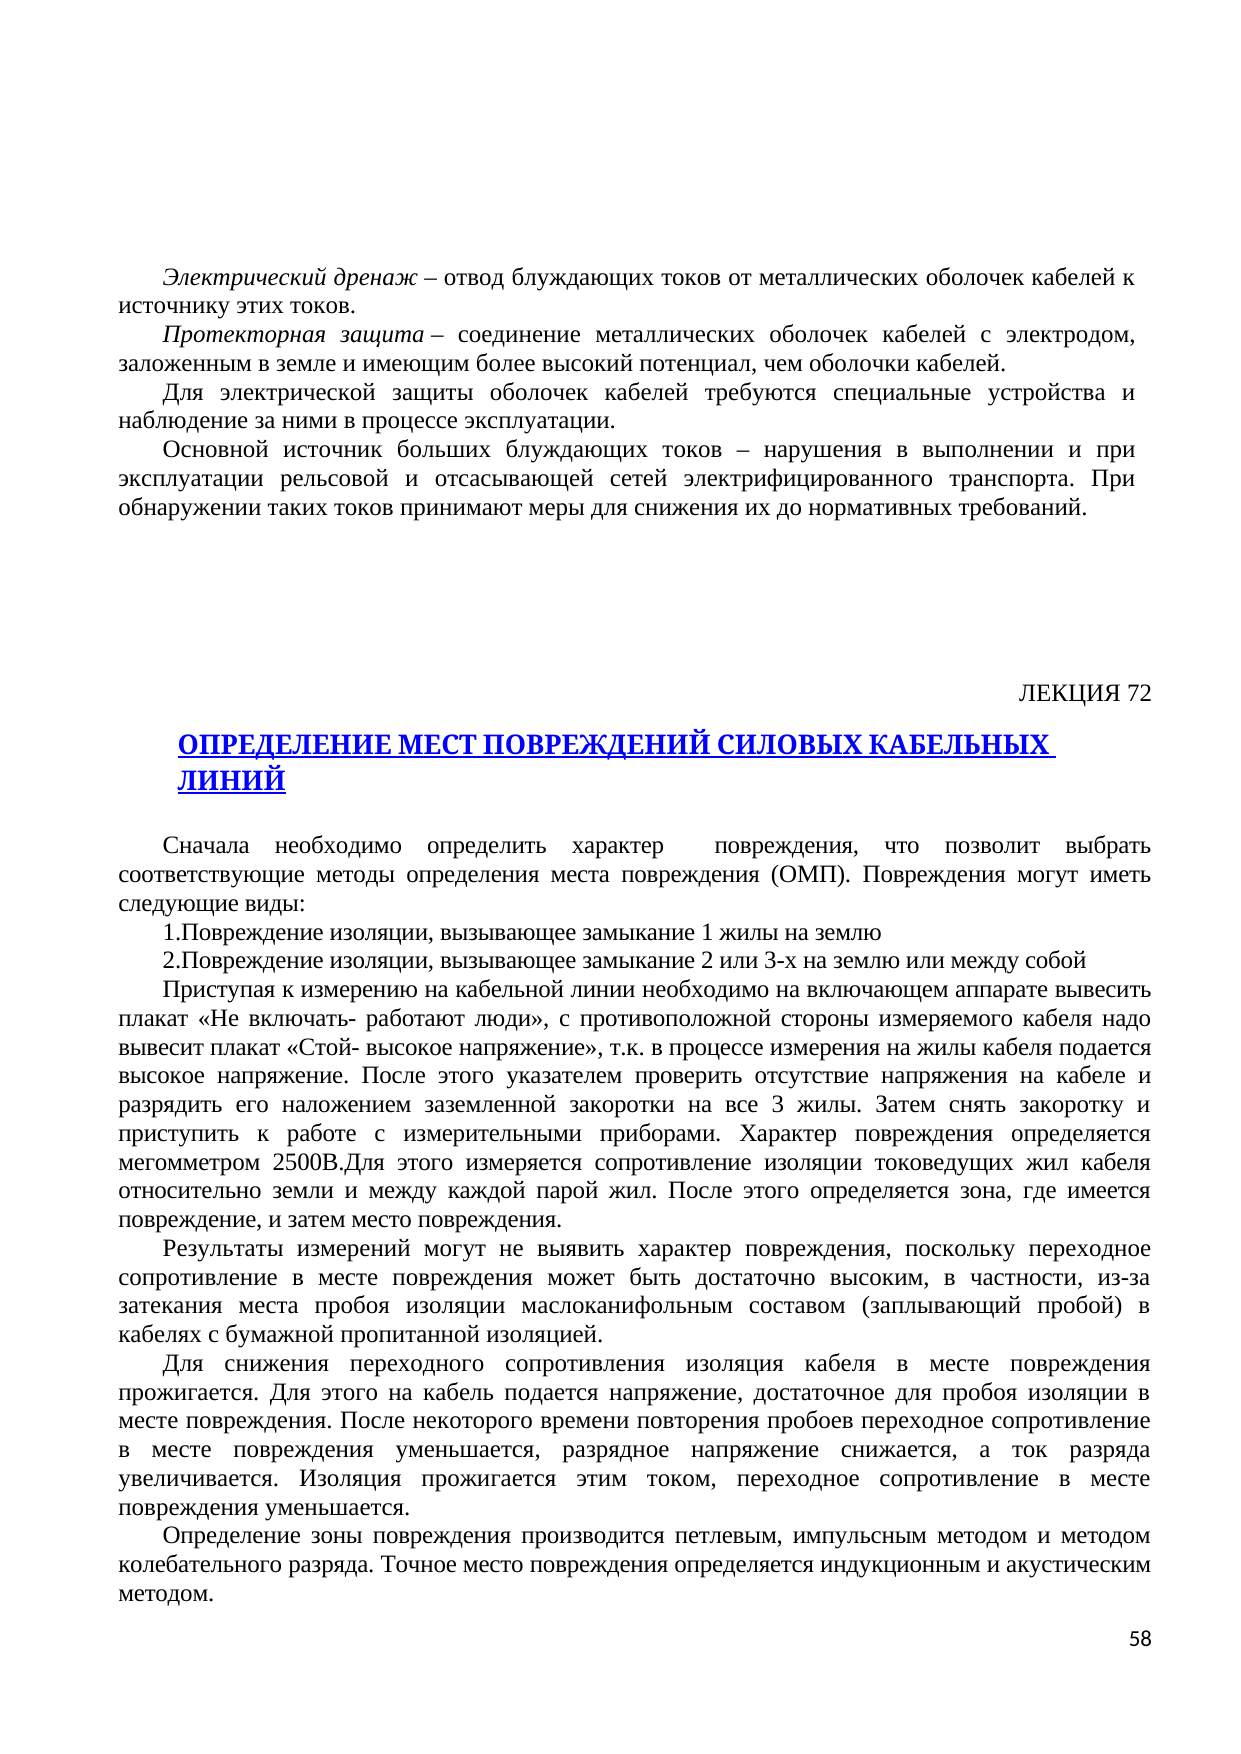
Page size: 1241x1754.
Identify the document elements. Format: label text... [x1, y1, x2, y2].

subtitle ОПРЕДЕЛЕНИЕ МЕСТ ПОВРЕЖДЕНИЙ СИЛОВЫХ КАБЕЛЬНЫХ ЛИНИЙ [177, 730, 1152, 797]
text Электрический дренаж – отвод блуждающих токов от металлических оболочек кабелей к источнику этих токов. [118, 262, 1136, 319]
text Определение зоны повреждения производится петлевым, импульсным методом и методом колебательного разряда. Точное место повреждения определяется индукционным и акустическим методом. [118, 1521, 1152, 1607]
text Для снижения переходного сопротивления изоляция кабеля в месте повреждения прожигается. Для этого на кабель подается напряжение, достаточное для пробоя изоляции в месте повреждения. После некоторого времени повторения пробоев переходное сопротивление в месте повреждения уменьшается, разрядное напряжение снижается, а ток разряда увеличивается. Изоляция прожигается этим током, переходное сопротивление в месте повреждения уменьшается. [118, 1348, 1152, 1521]
text 2.Повреждение изоляции, вызывающее замыкание 2 или 3-х на землю или между собой [118, 946, 1152, 974]
text Сначала необходимо определить характер повреждения, что позволит выбрать соответствующие методы определения места повреждения (ОМП). Повреждения могут иметь следующие виды: [118, 831, 1152, 917]
text Протекторная защита – соединение металлических оболочек кабелей с электродом, заложенным в земле и имеющим более высокий потенциал, чем оболочки кабелей. [118, 319, 1136, 377]
text ЛЕКЦИЯ 72 [162, 675, 1152, 706]
text Основной источник больших блуждающих токов – нарушения в выполнении и при эксплуатации рельсовой и отсасывающей сетей электрифицированного транспорта. При обнаружении таких токов принимают меры для снижения их до нормативных требований. [118, 434, 1136, 521]
text Результаты измерений могут не выявить характер повреждения, поскольку переходное сопротивление в месте повреждения может быть достаточно высоким, в частности, из-за затекания места пробоя изоляции маслоканифольным составом (заплывающий пробой) в кабелях с бумажной пропитанной изоляцией. [118, 1233, 1152, 1348]
text Приступая к измерению на кабельной линии необходимо на включающем аппарате вывесить плакат «Не включать- работают люди», с противоположной стороны измеряемого кабеля надо вывесит плакат «Стой- высокое напряжение», т.к. в процессе измерения на жилы кабеля подается высокое напряжение. После этого указателем проверить отсутствие напряжения на кабеле и разрядить его наложением заземленной закоротки на все 3 жилы. Затем снять закоротку и приступить к работе с измерительными приборами. Характер повреждения определяется мегомметром 2500В.Для этого измеряется сопротивление изоляции токоведущих жил кабеля относительно земли и между каждой парой жил. После этого определяется зона, где имеется повреждение, и затем место повреждения. [118, 974, 1152, 1233]
text Для электрической защиты оболочек кабелей требуются специальные устройства и наблюдение за ними в процессе эксплуатации. [118, 377, 1136, 434]
text 1.Повреждение изоляции, вызывающее замыкание 1 жилы на землю [118, 917, 1152, 946]
